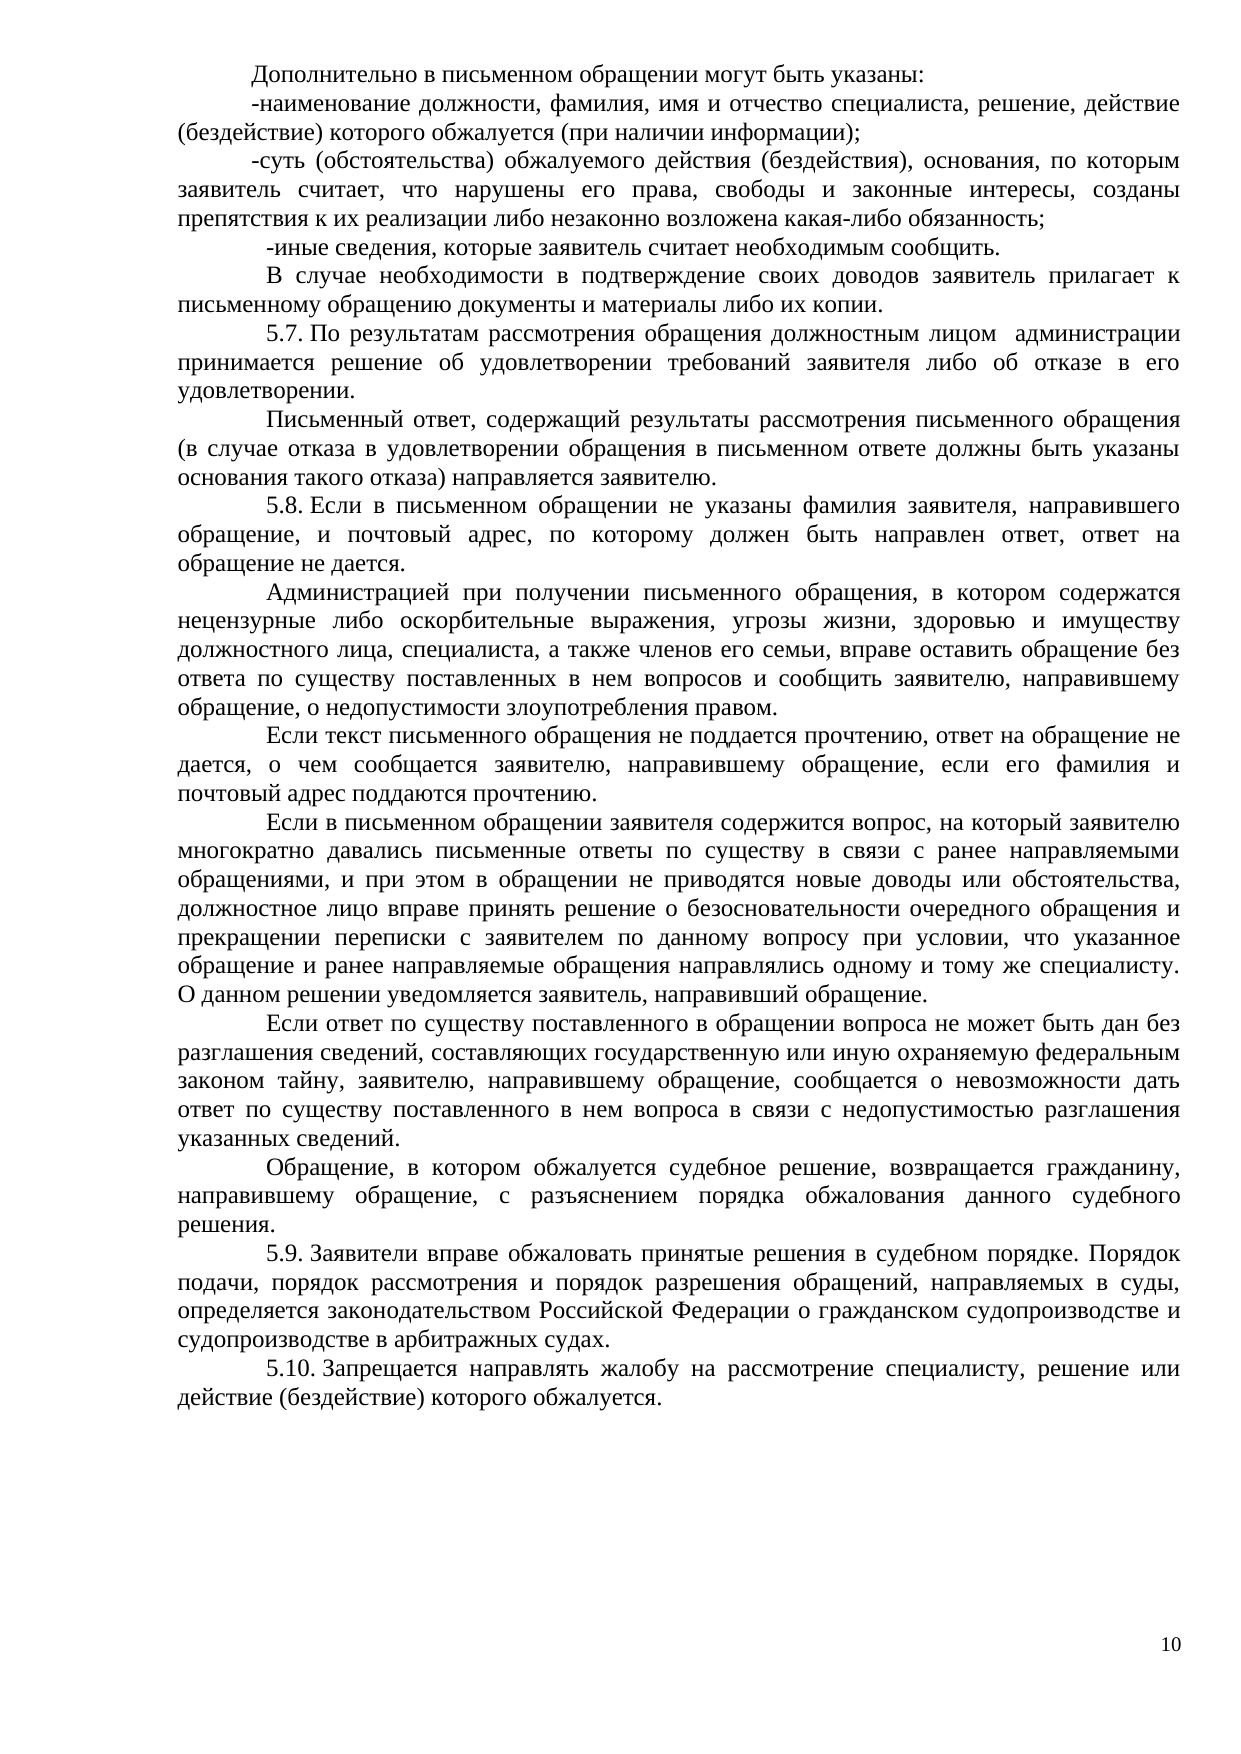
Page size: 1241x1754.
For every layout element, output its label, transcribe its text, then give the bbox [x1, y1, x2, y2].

text Если ответ по существу поставленного в обращении вопроса не может быть дан без разглашения сведений, составляющих государственную или иную охраняемую федеральным законом тайну, заявителю, направившему обращение, сообщается о невозможности дать ответ по существу поставленного в нем вопроса в связи с недопустимостью разглашения указанных сведений. [177, 1008, 1181, 1152]
text -суть (обстоятельства) обжалуемого действия (бездействия), основания, по которым заявитель считает, что нарушены его права, свободы и законные интересы, созданы препятствия к их реализации либо незаконно возложена какая-либо обязанность; [177, 145, 1181, 232]
text Если в письменном обращении заявителя содержится вопрос, на который заявителю многократно давались письменные ответы по существу в связи с ранее направляемыми обращениями, и при этом в обращении не приводятся новые доводы или обстоятельства, должностное лицо вправе принять решение о безосновательности очередного обращения и прекращении переписки с заявителем по данному вопросу при условии, что указанное обращение и ранее направляемые обращения направлялись одному и тому же специалисту. О данном решении уведомляется заявитель, направивший обращение. [177, 807, 1181, 1008]
text Если текст письменного обращения не поддается прочтению, ответ на обращение не дается, о чем сообщается заявителю, направившему обращение, если его фамилия и почтовый адрес поддаются прочтению. [177, 720, 1181, 807]
text 5.7. По результатам рассмотрения обращения должностным лицом администрации принимается решение об удовлетворении требований заявителя либо об отказе в его удовлетворении. [177, 318, 1181, 404]
text 5.9. Заявители вправе обжаловать принятые решения в судебном порядке. Порядок подачи, порядок рассмотрения и порядок разрешения обращений, направляемых в суды, определяется законодательством Российской Федерации о гражданском судопроизводстве и судопроизводстве в арбитражных судах. [177, 1238, 1181, 1353]
text Дополнительно в письменном обращении могут быть указаны: [177, 59, 1181, 88]
text 5.8. Если в письменном обращении не указаны фамилия заявителя, направившего обращение, и почтовый адрес, по которому должен быть направлен ответ, ответ на обращение не дается. [177, 490, 1181, 577]
text -наименование должности, фамилия, имя и отчество специалиста, решение, действие (бездействие) которого обжалуется (при наличии информации); [177, 88, 1181, 145]
text Обращение, в котором обжалуется судебное решение, возвращается гражданину, направившему обращение, с разъяснением порядка обжалования данного судебного решения. [177, 1152, 1181, 1238]
text 5.10. Запрещается направлять жалобу на рассмотрение специалисту, решение или действие (бездействие) которого обжалуется. [177, 1353, 1181, 1410]
text В случае необходимости в подтверждение своих доводов заявитель прилагает к письменному обращению документы и материалы либо их копии. [177, 260, 1181, 318]
text Администрацией при получении письменного обращения, в котором содержатся нецензурные либо оскорбительные выражения, угрозы жизни, здоровью и имуществу должностного лица, специалиста, а также членов его семьи, вправе оставить обращение без ответа по существу поставленных в нем вопросов и сообщить заявителю, направившему обращение, о недопустимости злоупотребления правом. [177, 577, 1181, 720]
text Письменный ответ, содержащий результаты рассмотрения письменного обращения (в случае отказа в удовлетворении обращения в письменном ответе должны быть указаны основания такого отказа) направляется заявителю. [177, 404, 1181, 490]
text -иные сведения, которые заявитель считает необходимым сообщить. [177, 232, 1181, 260]
